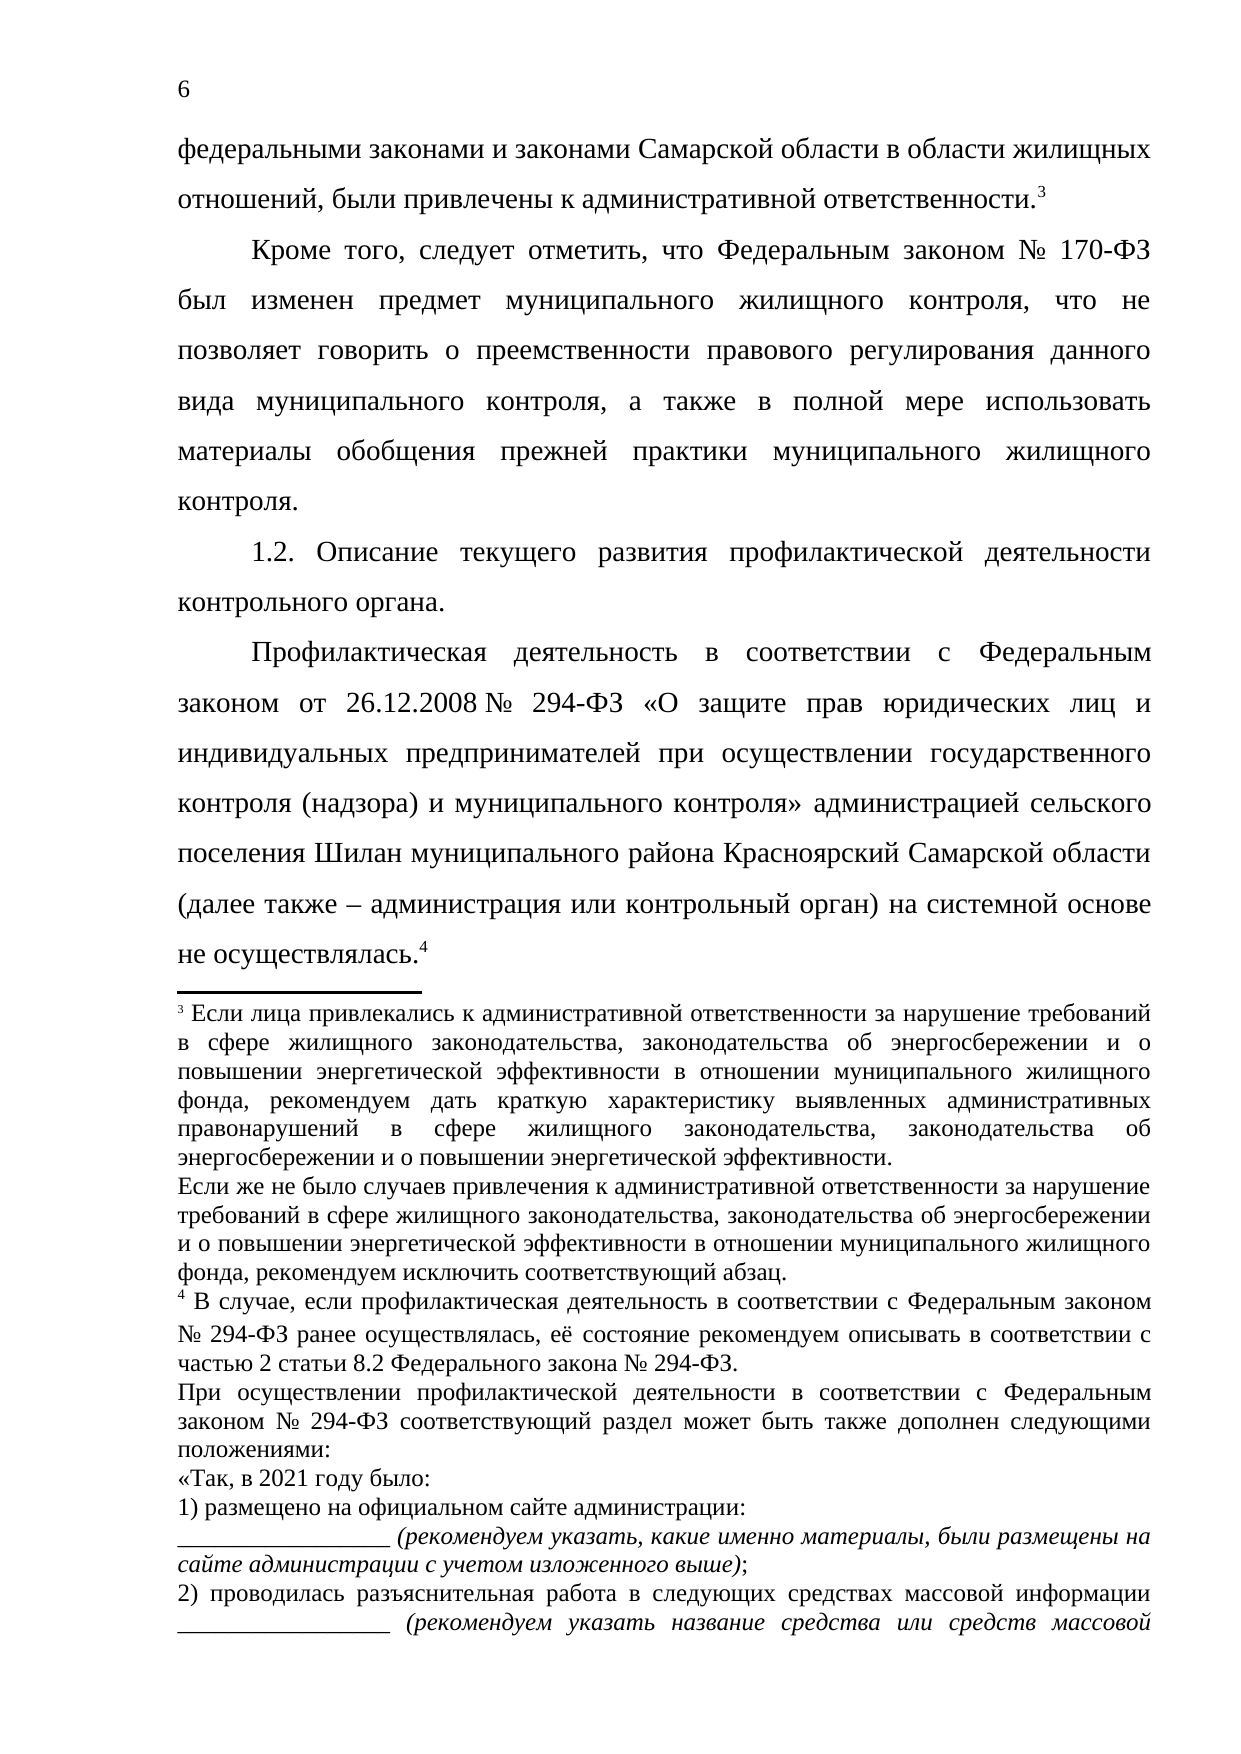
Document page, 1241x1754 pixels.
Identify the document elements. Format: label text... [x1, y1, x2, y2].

text Профилактическая деятельность в соответствии с Федеральным законом от 26.12.2008 № 294-ФЗ «О защите прав юридических лиц и индивидуальных предпринимателей при осуществлении государственного контроля (надзора) и муниципального контроля» администрацией сельского поселения Шилан муниципального района Красноярский Самарской области (далее также – администрация или контрольный орган) на системной основе не осуществлялась. [177, 768, 1152, 970]
text 1.2. Описание текущего развития профилактической деятельности контрольного органа. [177, 534, 1152, 618]
text Кроме того, следует отметить, что Федеральным законом № 170-ФЗ был изменен предмет муниципального жилищного контроля, что не позволяет говорить о преемственности правового регулирования данного вида муниципального контроля, а также в полной мере использовать материалы обобщения прежней практики муниципального жилищного контроля. [177, 232, 1152, 517]
text В ряде случаев лица, виновные в нарушении обязательных требований, установленных в отношении муниципального жилищного фонда федеральными законами и законами Самарской области в области жилищных отношений, были привлечены к административной ответственности. [177, 131, 1152, 215]
text Профилактическая деятельность в соответствии с Федеральным законом от 26.12.2008 № 294-ФЗ «О защите прав юридических лиц и индивидуальных предпринимателей при осуществлении государственного контроля (надзора) и муниципального контроля» администрацией сельского поселения Шилан муниципального района Красноярский Самарской области (далее также – администрация или контрольный орган) на системной основе не осуществлялась. [177, 634, 1152, 735]
